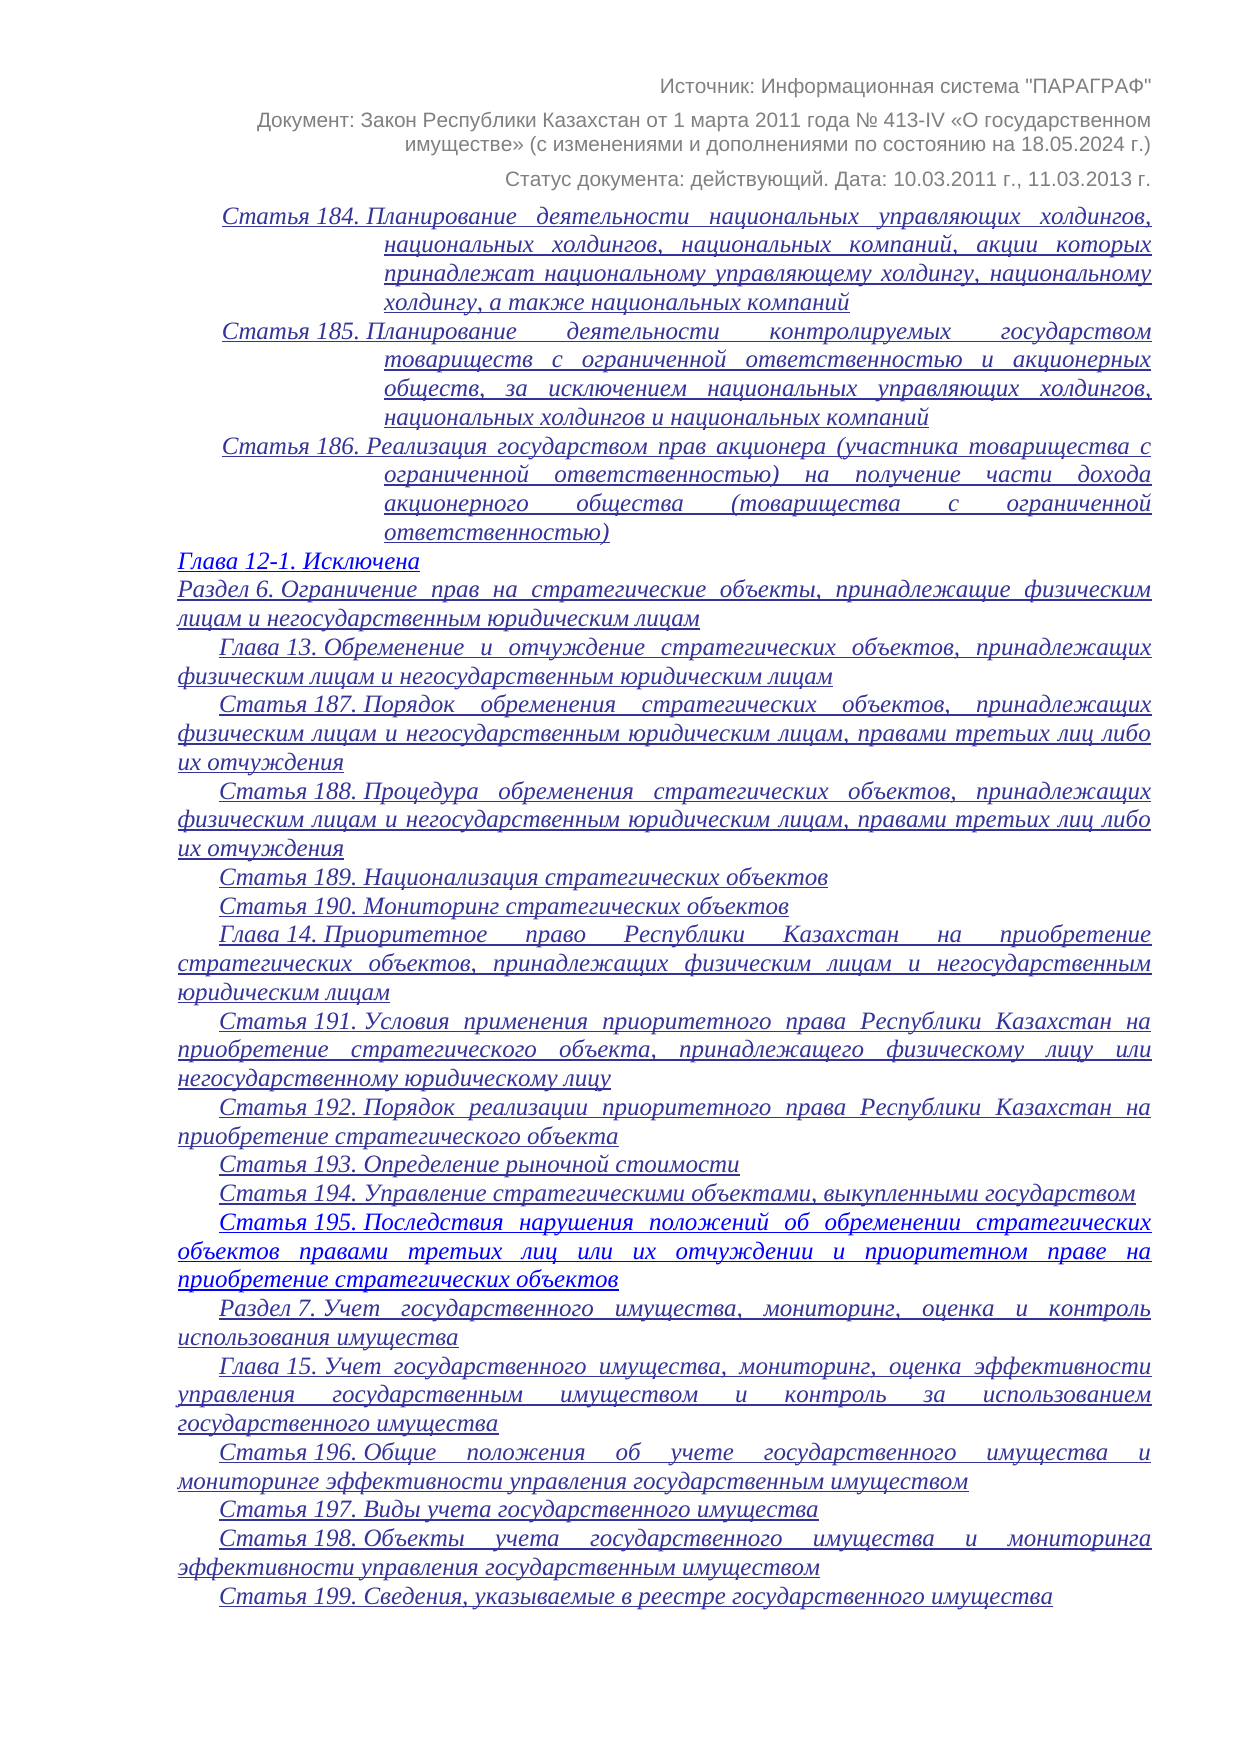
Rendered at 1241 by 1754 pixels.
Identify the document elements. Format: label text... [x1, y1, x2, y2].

text Статья 184. Планирование деятельности национальных управляющих холдингов, национальных холдингов, национальных компаний, акции которых принадлежат национальному управляющему холдингу, национальному холдингу, а также национальных компаний [222, 201, 1152, 226]
text Раздел 6. Ограничение прав на стратегические объекты, принадлежащие физическим лицам и негосударственным юридическим лицам [177, 574, 1152, 599]
text Статья 190. Мониторинг стратегических объектов [177, 891, 1152, 919]
text Статья 185. Планирование деятельности контролируемых государством товариществ с ограниченной ответственностью и акционерных обществ, за исключением национальных управляющих холдингов, национальных холдингов и национальных компаний [222, 316, 1152, 341]
text Статья 192. Порядок реализации приоритетного права Республики Казахстан на приобретение стратегического объекта [177, 1092, 1152, 1149]
text Глава 13. Обременение и отчуждение стратегических объектов, принадлежащих физическим лицам и негосударственным юридическим лицам [177, 632, 1152, 689]
text Статья 199. Сведения, указываемые в реестре государственного имущества [177, 1581, 1152, 1609]
text Статья 195. Последствия нарушения положений об обременении стратегических объектов правами третьих лиц или их отчуждении и приоритетном праве на приобретение стратегических объектов [177, 1207, 1152, 1261]
text Раздел 7. Учет государственного имущества, мониторинг, оценка и контроль использования имущества [177, 1293, 1152, 1351]
text Статья 197. Виды учета государственного имущества [177, 1494, 1152, 1523]
text Раздел 6. Ограничение прав на стратегические объекты, принадлежащие физическим лицам и негосударственным юридическим лицам [177, 601, 1152, 632]
text Статья 186. Реализация государством прав акционера (участника товарищества с ограниченной ответственностью) на получение части дохода акционерного общества (товарищества с ограниченной ответственностью) [222, 431, 1152, 546]
text Глава 14. Приоритетное право Республики Казахстан на приобретение стратегических объектов, принадлежащих физическим лицам и негосударственным юридическим лицам [177, 974, 1152, 1006]
text Статья 191. Условия применения приоритетного права Республики Казахстан на приобретение стратегического объекта, принадлежащего физическому лицу или негосударственному юридическому лицу [177, 1006, 1152, 1059]
text Глава 15. Учет государственного имущества, мониторинг, оценка эффективности управления государственным имуществом и контроль за использованием государственного имущества [177, 1406, 1152, 1437]
text Статья 194. Управление стратегическими объектами, выкупленными государством [177, 1178, 1152, 1207]
text Статья 187. Порядок обременения стратегических объектов, принадлежащих физическим лицам и негосударственным юридическим лицам, правами третьих лиц либо их отчуждения [177, 689, 1152, 776]
text Глава 15. Учет государственного имущества, мониторинг, оценка эффективности управления государственным имуществом и контроль за использованием государственного имущества [177, 1351, 1152, 1404]
text Глава 14. Приоритетное право Республики Казахстан на приобретение стратегических объектов, принадлежащих физическим лицам и негосударственным юридическим лицам [177, 919, 1152, 973]
text Глава 12-1. Исключена [177, 546, 1152, 574]
text Статья 198. Объекты учета государственного имущества и мониторинга эффективности управления государственным имуществом [177, 1523, 1152, 1581]
text Статья 196. Общие положения об учете государственного имущества и мониторинге эффективности управления государственным имуществом [177, 1437, 1152, 1494]
text Статья 193. Определение рыночной стоимости [177, 1149, 1152, 1178]
text Статья 188. Процедура обременения стратегических объектов, принадлежащих физическим лицам и негосударственным юридическим лицам, правами третьих лиц либо их отчуждения [177, 776, 1152, 862]
text Статья 191. Условия применения приоритетного права Республики Казахстан на приобретение стратегического объекта, принадлежащего физическому лицу или негосударственному юридическому лицу [177, 1060, 1152, 1092]
text Статья 184. Планирование деятельности национальных управляющих холдингов, национальных холдингов, национальных компаний, акции которых принадлежат национальному управляющему холдингу, национальному холдингу, а также национальных компаний [222, 227, 1152, 316]
text Статья 189. Национализация стратегических объектов [177, 862, 1152, 891]
text Статья 195. Последствия нарушения положений об обременении стратегических объектов правами третьих лиц или их отчуждении и приоритетном праве на приобретение стратегических объектов [177, 1262, 1152, 1293]
text Статья 185. Планирование деятельности контролируемых государством товариществ с ограниченной ответственностью и акционерных обществ, за исключением национальных управляющих холдингов, национальных холдингов и национальных компаний [222, 342, 1152, 431]
